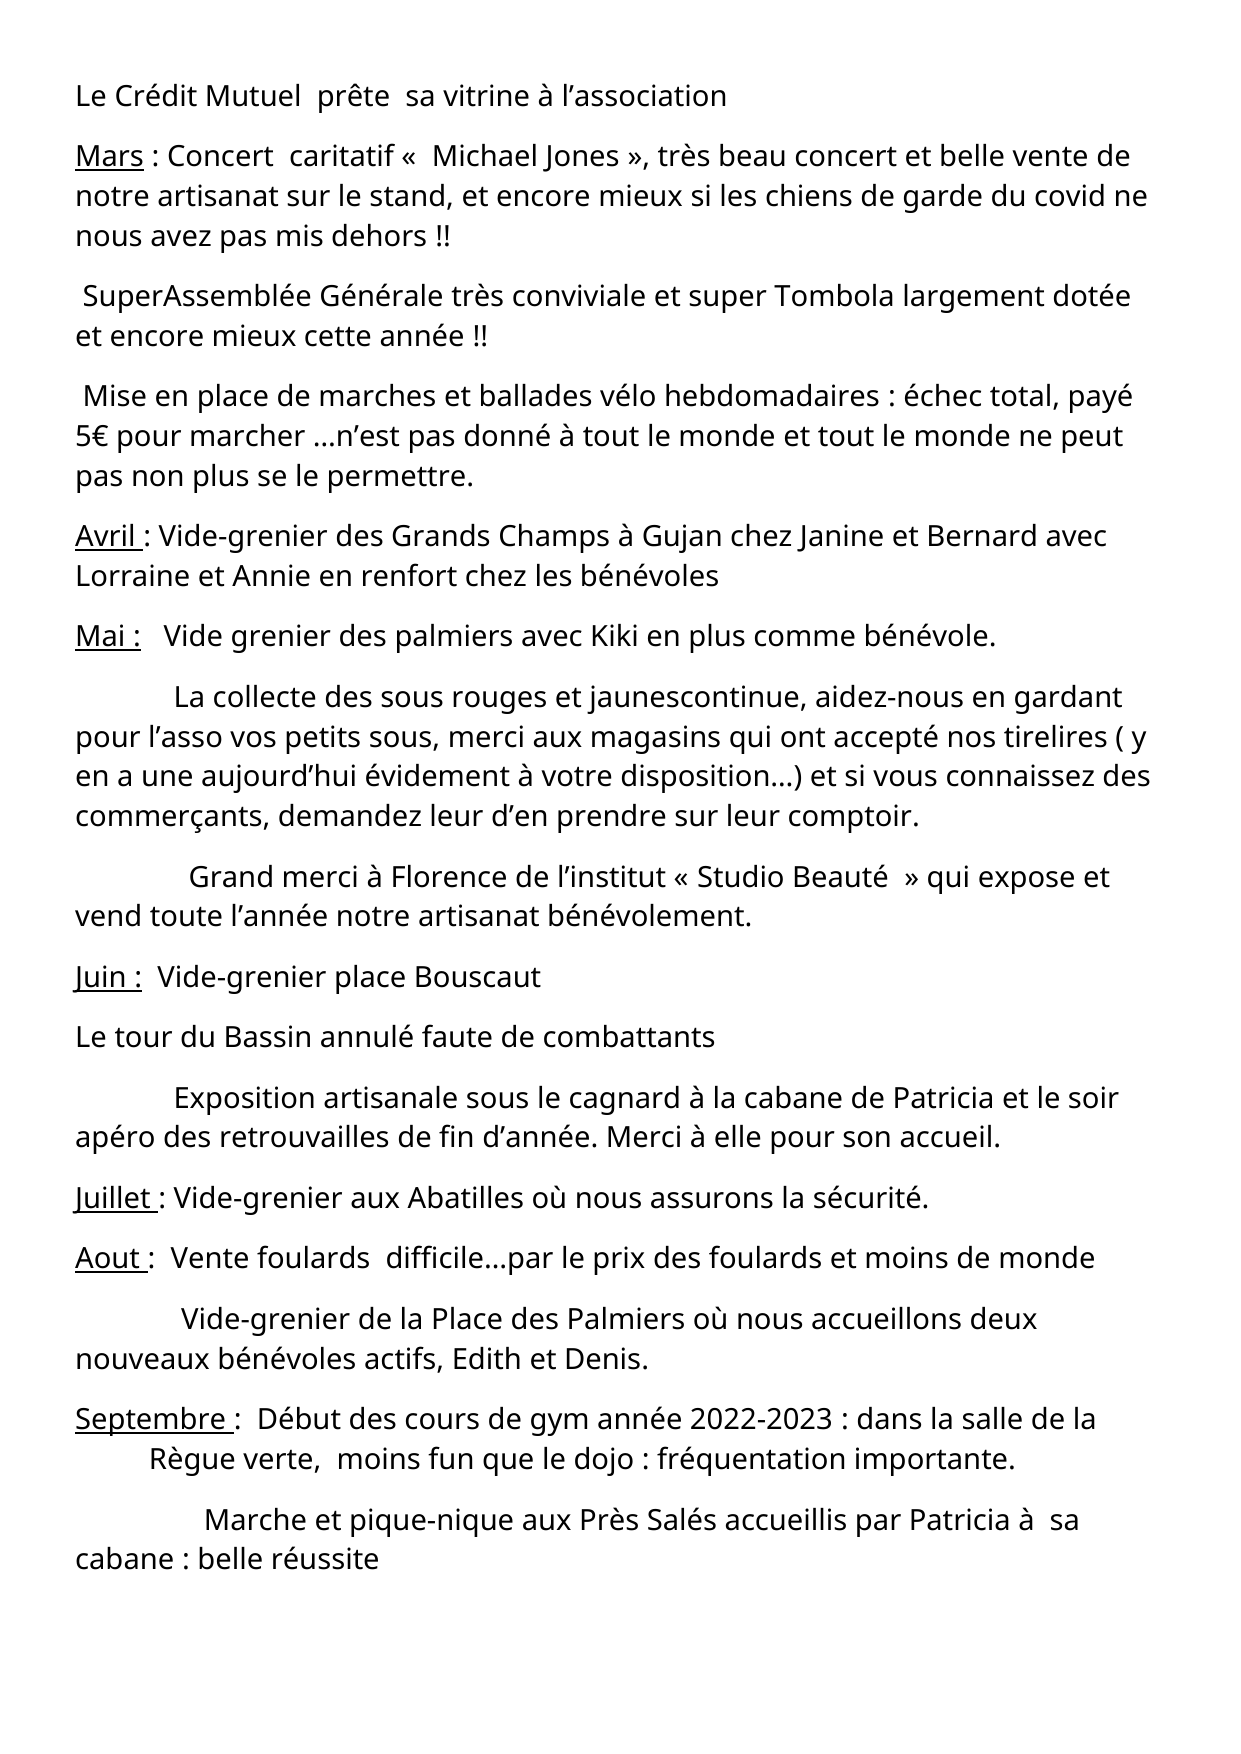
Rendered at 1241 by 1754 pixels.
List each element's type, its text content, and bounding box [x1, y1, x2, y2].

text Juin : Vide-grenier place Bouscaut [75, 956, 1165, 996]
text Exposition artisanale sous le cagnard à la cabane de Patricia et le soir apéro des retrouvailles de fin d’année. Merci à elle pour son accueil. [75, 1077, 1165, 1156]
text Le Crédit Mutuel prête sa vitrine à l’association [75, 75, 1165, 115]
text Avril : Vide-grenier des Grands Champs à Gujan chez Janine et Bernard avec Lorraine et Annie en renfort chez les bénévoles [75, 516, 1165, 595]
text Aout : Vente foulards difficile…par le prix des foulards et moins de monde [75, 1238, 1165, 1277]
text Grand merci à Florence de l’institut « Studio Beauté » qui expose et vend toute l’année notre artisanat bénévolement. [75, 856, 1165, 935]
text Le tour du Bassin annulé faute de combattants [75, 1017, 1165, 1056]
text Vide-grenier de la Place des Palmiers où nous accueillons deux nouveaux bénévoles actifs, Edith et Denis. [75, 1298, 1165, 1378]
text Marche et pique-nique aux Près Salés accueillis par Patricia à sa cabane : belle réussite [75, 1499, 1165, 1578]
text Mai : Vide grenier des palmiers avec Kiki en plus comme bénévole. [75, 616, 1165, 655]
text Septembre : Début des cours de gym année 2022-2023 : dans la salle de la Règue verte, moins fun que le dojo : fréquentation importante. [75, 1398, 1165, 1478]
text Mars : Concert caritatif « Michael Jones », très beau concert et belle vente de notre artisanat sur le stand, et encore mieux si les chiens de garde du covid ne nous avez pas mis dehors !! [75, 136, 1165, 254]
text Juillet : Vide-grenier aux Abatilles où nous assurons la sécurité. [75, 1177, 1165, 1217]
text Mise en place de marches et ballades vélo hebdomadaires : échec total, payé 5€ pour marcher …n’est pas donné à tout le monde et tout le monde ne peut pas non plus se le permettre. [75, 376, 1165, 495]
text La collecte des sous rouges et jaunescontinue, aidez-nous en gardant pour l’asso vos petits sous, merci aux magasins qui ont accepté nos tirelires ( y en a une aujourd’hui évidement à votre disposition…) et si vous connaissez des commerçants, demandez leur d’en prendre sur leur comptoir. [75, 676, 1165, 835]
text SuperAssemblée Générale très conviviale et super Tombola largement dotée et encore mieux cette année !! [75, 275, 1165, 355]
